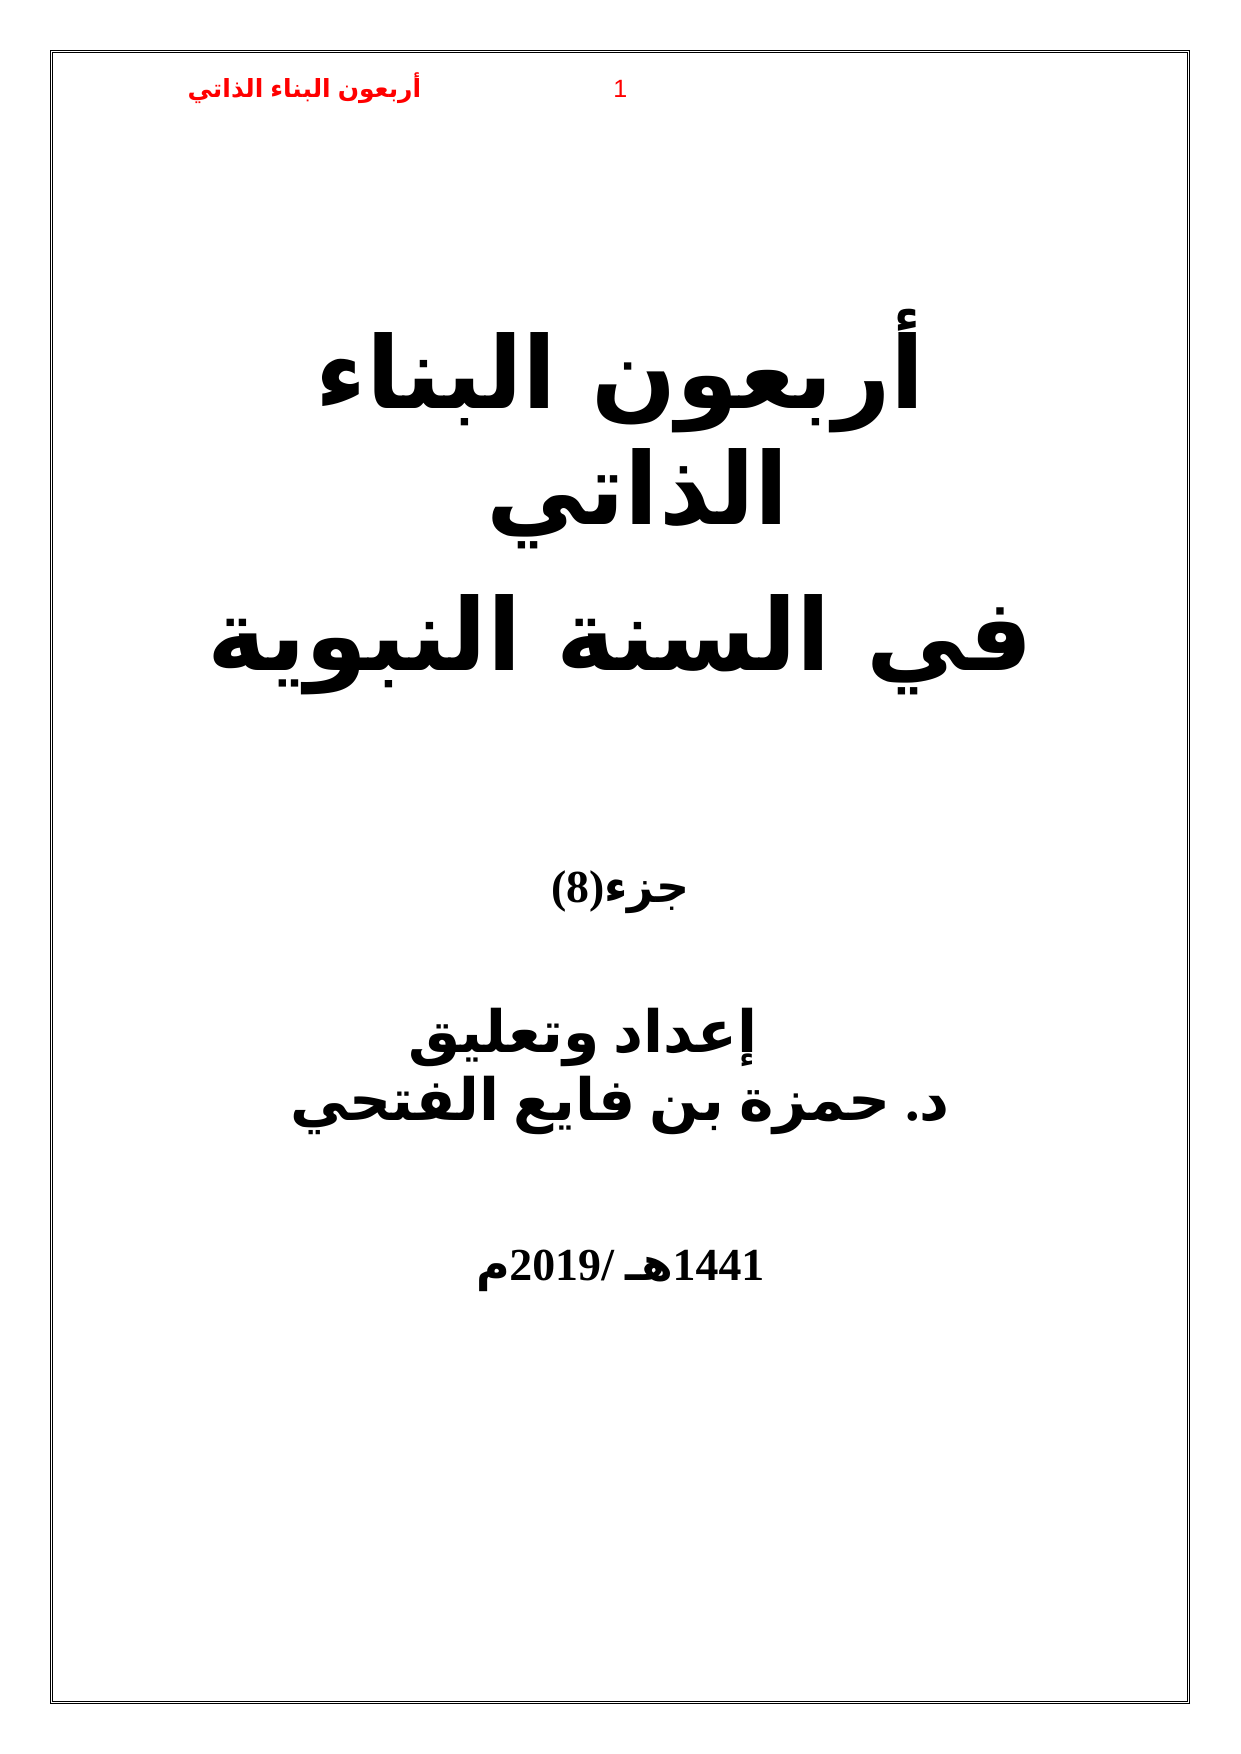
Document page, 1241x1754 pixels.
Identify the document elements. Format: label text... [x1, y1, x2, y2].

text 1441هـ /2019م [187, 1238, 1053, 1291]
text د. حمزة بن فايع الفتحي [187, 1065, 1053, 1132]
text أربعون البناء الذاتي [187, 315, 1053, 548]
text جزء(8) [187, 859, 1053, 912]
text إعداد وتعليق [187, 998, 1053, 1065]
text في السنة النبوية [187, 577, 1053, 694]
